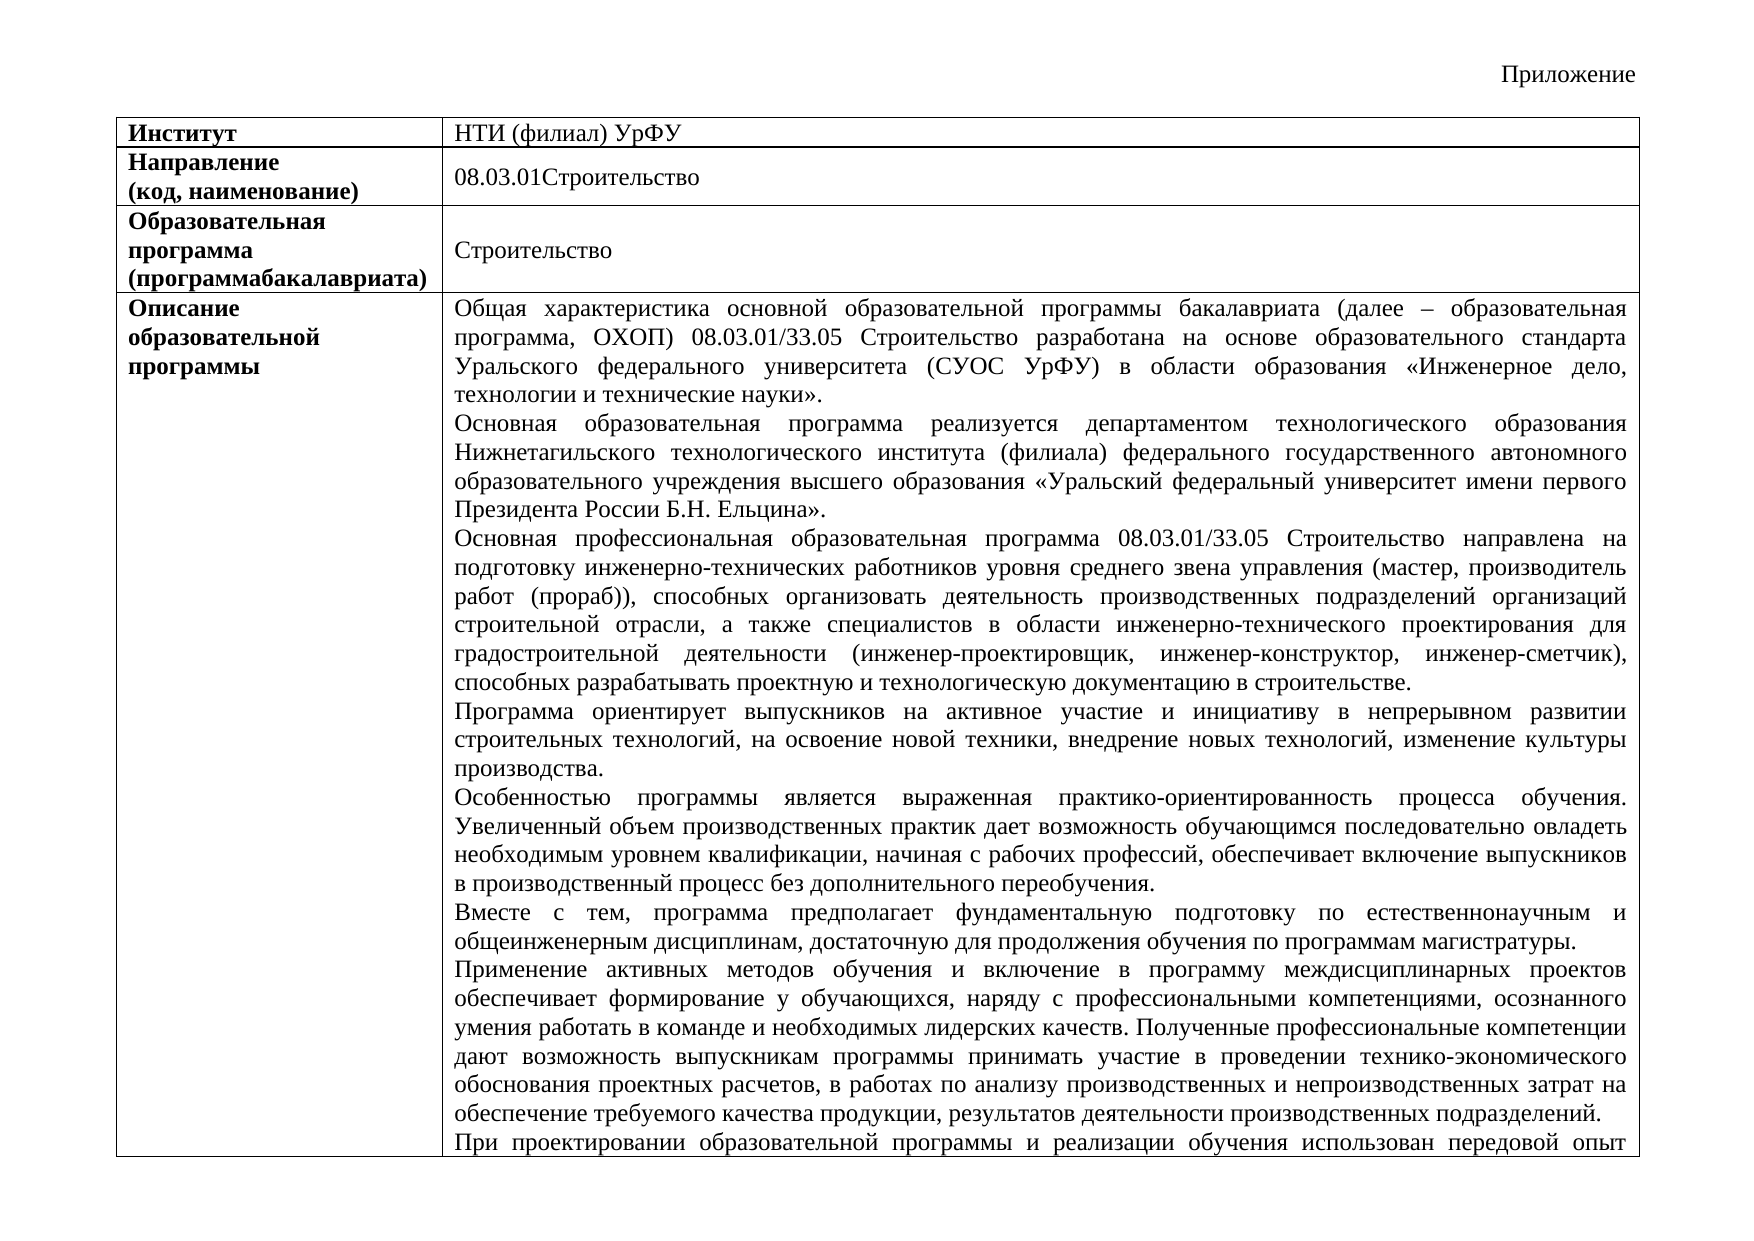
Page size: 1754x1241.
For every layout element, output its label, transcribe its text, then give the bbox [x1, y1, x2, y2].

table_header Институт [117, 118, 442, 146]
table_cell Образовательная программа (программабакалавриата) [117, 206, 442, 292]
table_header НТИ (филиал) УрФУ [443, 118, 1639, 146]
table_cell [443, 293, 1639, 1156]
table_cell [117, 293, 442, 1156]
table_cell Направление (код, наименование) [117, 148, 442, 205]
table_cell 08.03.01Строительство [443, 148, 1639, 205]
text Приложение [118, 59, 1636, 88]
table_cell Строительство [443, 206, 1639, 292]
